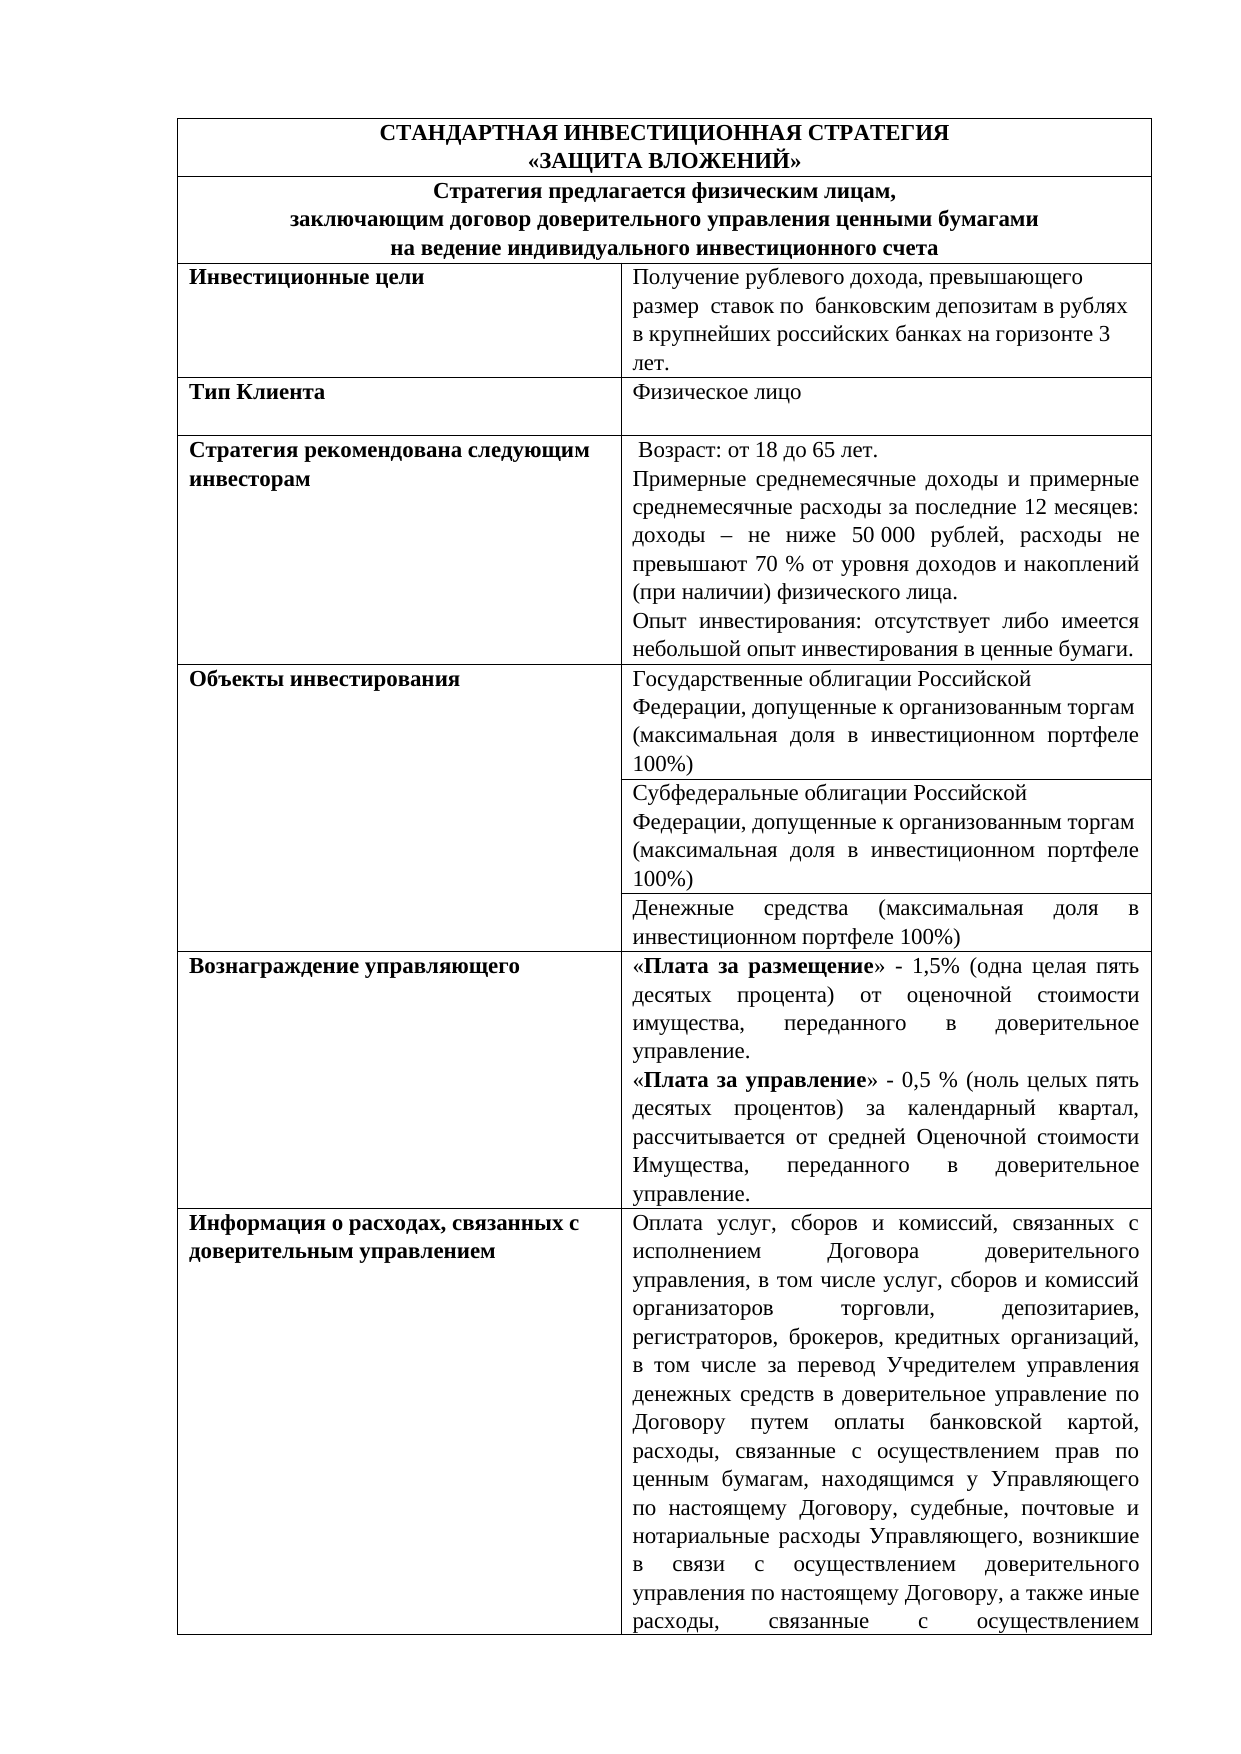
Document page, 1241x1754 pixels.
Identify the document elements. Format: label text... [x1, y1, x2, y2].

table_cell Получение рублевого дохода, превышающего размер ставок по банковским депозитам в рублях в крупнейших российских банках на горизонте 3 лет. [622, 264, 1151, 377]
table_cell «Плата за размещение» - 1,5% (одна целая пять десятых процента) от оценочной стоимости имущества, переданного в доверительное управление. «Плата за управление» - 0,5 % (ноль целых пять десятых процентов) за календарный квартал, рассчитывается от средней Оценочной стоимости Имущества, переданного в доверительное управление. [622, 952, 1151, 1208]
table_cell Стратегия предлагается физическим лицам, заключающим договор доверительного управления ценными бумагами на ведение индивидуального инвестиционного счета [178, 177, 1151, 262]
table_cell Стратегия рекомендована следующим инвесторам [178, 436, 621, 664]
table_cell Возраст: от 18 до 65 лет. Примерные среднемесячные доходы и примерные среднемесячные расходы за последние 12 месяцев: доходы – не ниже 50 000 рублей, расходы не превышают 70 % от уровня доходов и накоплений (при наличии) физического лица. Опыт инвестирования: отсутствует либо имеется небольшой опыт инвестирования в ценные бумаги. [622, 436, 1151, 664]
table_cell Вознаграждение управляющего [178, 952, 621, 1208]
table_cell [622, 1209, 1151, 1634]
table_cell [178, 1209, 621, 1634]
table_cell Тип Клиента [178, 378, 621, 435]
table_cell Физическое лицо [622, 378, 1151, 435]
table_cell Инвестиционные цели [178, 264, 621, 377]
table_header СТАНДАРТНАЯ ИНВЕСТИЦИОННАЯ СТРАТЕГИЯ «ЗАЩИТА ВЛОЖЕНИЙ» [178, 119, 1151, 176]
table_cell Субфедеральные облигации Российской Федерации, допущенные к организованным торгам (максимальная доля в инвестиционном портфеле 100%) [622, 780, 1151, 893]
table_cell Государственные облигации Российской Федерации, допущенные к организованным торгам (максимальная доля в инвестиционном портфеле 100%) [622, 665, 1151, 778]
table_cell Денежные средства (максимальная доля в инвестиционном портфеле 100%) [622, 894, 1151, 951]
table_cell Объекты инвестирования [178, 665, 621, 951]
